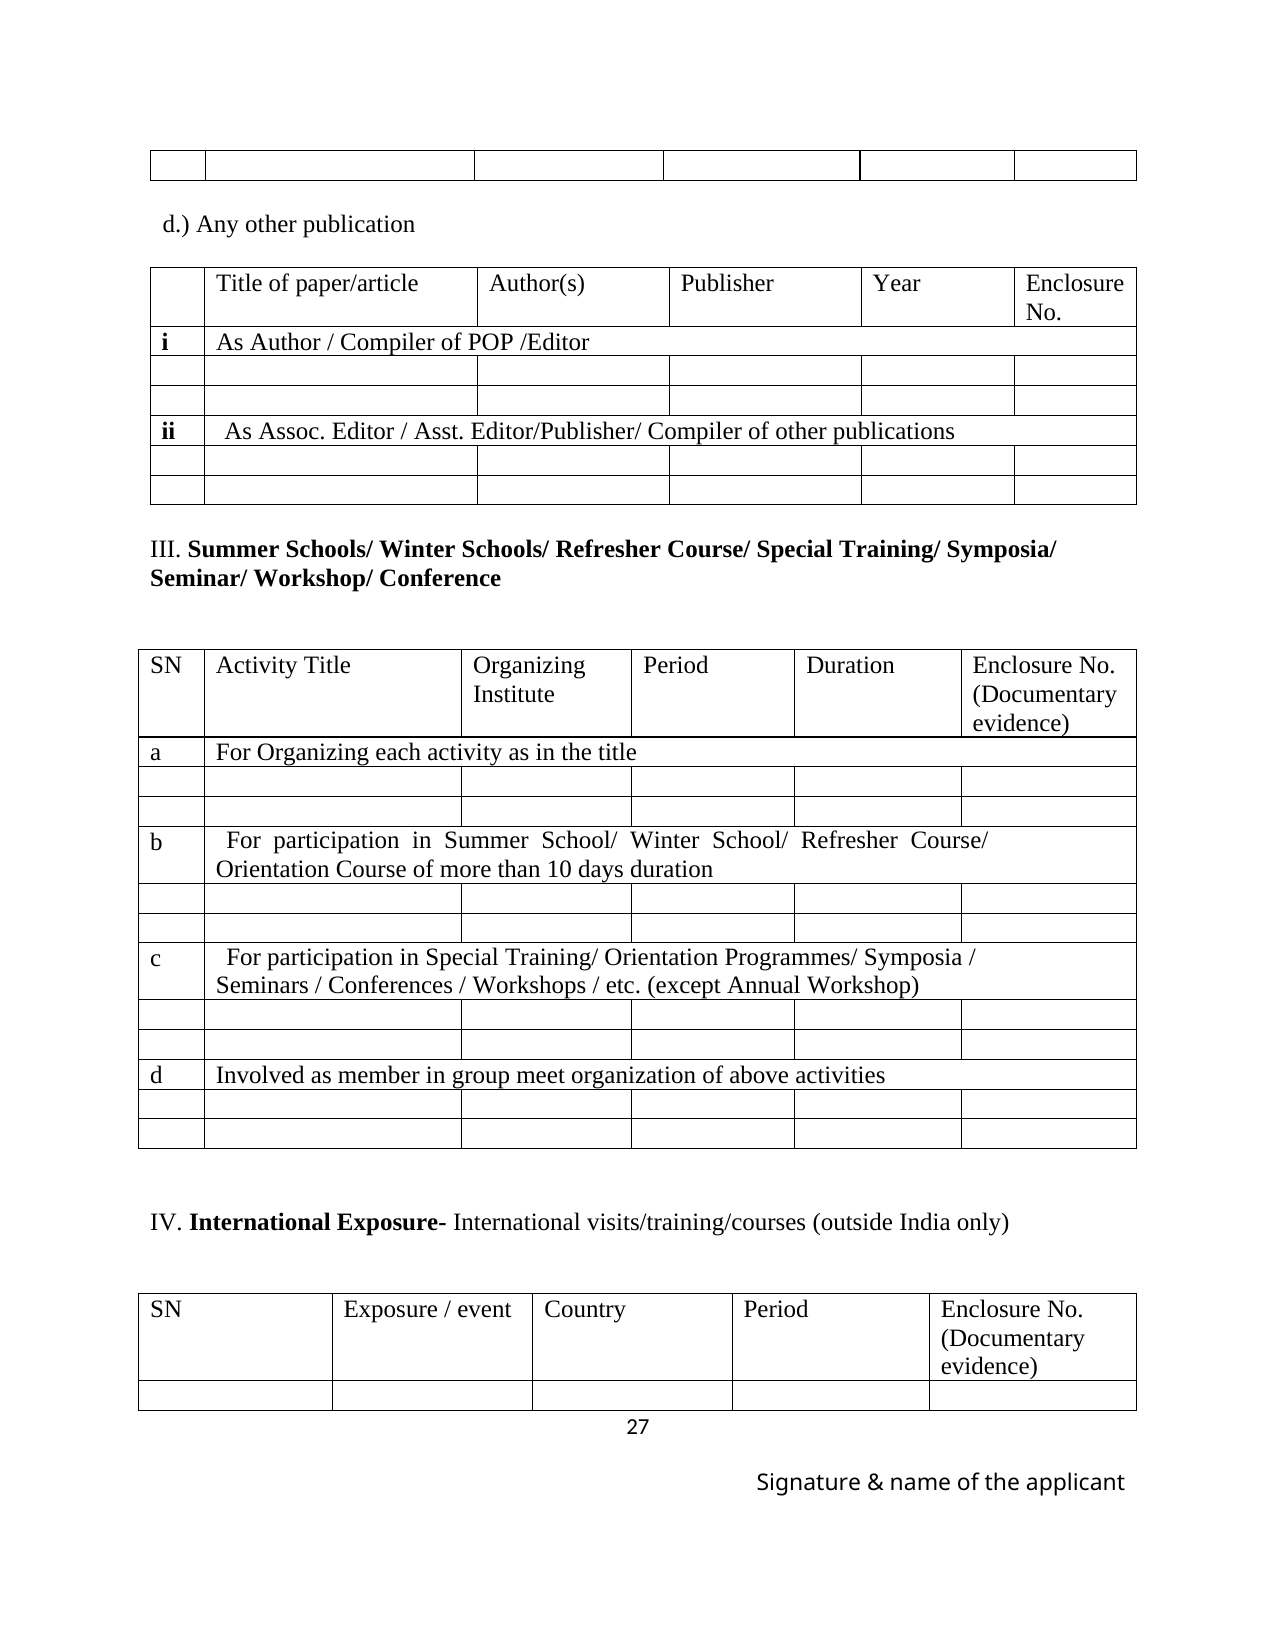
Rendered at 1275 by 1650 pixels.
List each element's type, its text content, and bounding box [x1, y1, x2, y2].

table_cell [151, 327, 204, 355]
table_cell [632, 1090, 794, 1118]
text d.) Any other publication [162, 209, 1125, 238]
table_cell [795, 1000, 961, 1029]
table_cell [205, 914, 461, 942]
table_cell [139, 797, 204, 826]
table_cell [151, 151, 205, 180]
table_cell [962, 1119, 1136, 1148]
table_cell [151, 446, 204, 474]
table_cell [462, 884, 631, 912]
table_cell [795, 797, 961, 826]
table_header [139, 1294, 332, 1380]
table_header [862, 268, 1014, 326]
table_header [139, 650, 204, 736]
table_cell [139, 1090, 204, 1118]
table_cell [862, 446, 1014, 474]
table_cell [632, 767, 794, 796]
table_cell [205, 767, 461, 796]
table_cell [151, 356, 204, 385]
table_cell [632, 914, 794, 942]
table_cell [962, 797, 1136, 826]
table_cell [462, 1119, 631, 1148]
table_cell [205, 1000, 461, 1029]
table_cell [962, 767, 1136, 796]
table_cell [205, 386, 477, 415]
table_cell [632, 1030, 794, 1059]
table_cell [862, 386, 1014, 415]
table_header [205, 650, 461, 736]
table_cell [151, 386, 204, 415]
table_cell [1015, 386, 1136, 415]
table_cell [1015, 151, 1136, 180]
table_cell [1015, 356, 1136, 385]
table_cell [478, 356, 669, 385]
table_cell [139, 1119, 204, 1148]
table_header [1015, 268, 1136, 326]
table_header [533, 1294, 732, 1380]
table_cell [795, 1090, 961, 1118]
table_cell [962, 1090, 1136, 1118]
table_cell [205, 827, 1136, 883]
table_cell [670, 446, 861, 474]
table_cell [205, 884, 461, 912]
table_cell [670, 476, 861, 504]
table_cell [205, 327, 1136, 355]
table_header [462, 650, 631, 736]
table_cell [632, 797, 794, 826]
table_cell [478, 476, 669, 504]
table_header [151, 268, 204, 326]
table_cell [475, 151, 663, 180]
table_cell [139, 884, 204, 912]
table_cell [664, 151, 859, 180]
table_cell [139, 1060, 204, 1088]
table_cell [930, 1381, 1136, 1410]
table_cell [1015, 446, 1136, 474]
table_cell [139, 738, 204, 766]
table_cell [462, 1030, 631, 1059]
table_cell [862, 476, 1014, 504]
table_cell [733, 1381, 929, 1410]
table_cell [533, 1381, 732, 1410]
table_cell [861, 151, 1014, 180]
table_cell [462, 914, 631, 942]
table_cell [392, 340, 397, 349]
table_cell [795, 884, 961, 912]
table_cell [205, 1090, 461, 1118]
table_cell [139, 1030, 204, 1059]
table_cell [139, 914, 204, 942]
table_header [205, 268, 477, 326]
text III. Summer Schools/ Winter Schools/ Refresher Course/ Special Training/ Symposia/ Seminar/ Workshop/ Conference [150, 534, 1125, 592]
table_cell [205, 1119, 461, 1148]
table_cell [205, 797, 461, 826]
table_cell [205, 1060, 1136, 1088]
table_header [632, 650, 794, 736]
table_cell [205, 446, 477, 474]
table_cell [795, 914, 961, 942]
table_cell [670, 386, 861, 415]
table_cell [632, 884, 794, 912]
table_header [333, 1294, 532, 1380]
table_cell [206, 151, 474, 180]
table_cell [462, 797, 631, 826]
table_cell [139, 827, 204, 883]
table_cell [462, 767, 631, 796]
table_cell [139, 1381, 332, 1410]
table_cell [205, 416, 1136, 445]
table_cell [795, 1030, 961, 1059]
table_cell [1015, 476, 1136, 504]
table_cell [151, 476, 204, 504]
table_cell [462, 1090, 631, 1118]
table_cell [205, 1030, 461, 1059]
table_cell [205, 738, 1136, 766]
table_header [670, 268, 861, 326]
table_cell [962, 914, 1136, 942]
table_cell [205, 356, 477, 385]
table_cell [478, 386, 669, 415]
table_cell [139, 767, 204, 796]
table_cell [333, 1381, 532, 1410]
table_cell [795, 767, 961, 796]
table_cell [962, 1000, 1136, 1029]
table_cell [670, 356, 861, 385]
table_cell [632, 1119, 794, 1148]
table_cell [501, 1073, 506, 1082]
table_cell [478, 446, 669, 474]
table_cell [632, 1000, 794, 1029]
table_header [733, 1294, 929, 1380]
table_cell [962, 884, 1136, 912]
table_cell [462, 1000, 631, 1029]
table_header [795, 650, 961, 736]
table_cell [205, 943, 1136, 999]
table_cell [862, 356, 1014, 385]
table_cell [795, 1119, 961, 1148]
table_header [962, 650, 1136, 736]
text IV. International Exposure- International visits/training/courses (outside India only) [150, 1207, 1125, 1235]
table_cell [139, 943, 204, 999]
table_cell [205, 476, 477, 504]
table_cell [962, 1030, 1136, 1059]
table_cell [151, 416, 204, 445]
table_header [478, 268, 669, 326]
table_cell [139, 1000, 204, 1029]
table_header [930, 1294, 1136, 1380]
